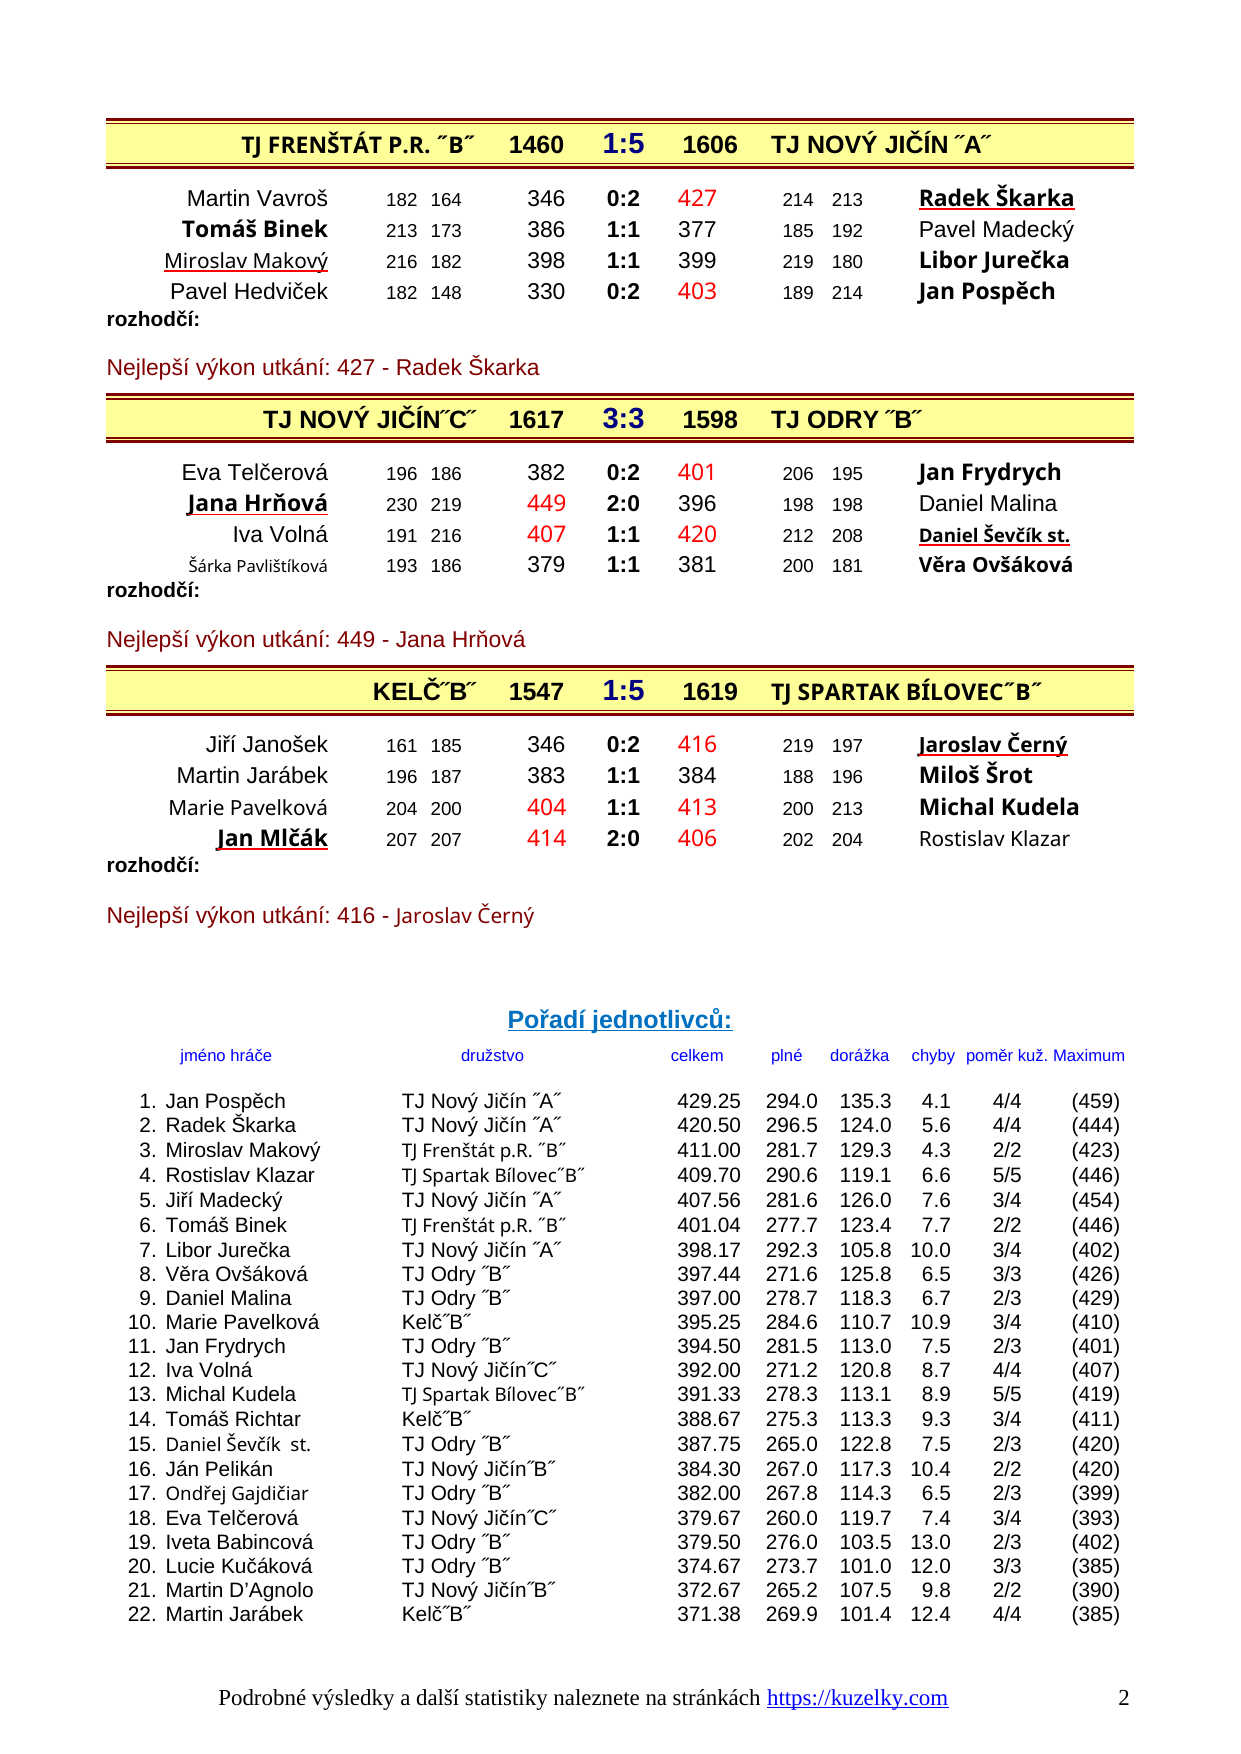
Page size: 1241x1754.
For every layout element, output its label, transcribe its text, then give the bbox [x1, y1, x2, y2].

text Nejlepší výkon utkání: 427 - Radek Škarka [106, 354, 1134, 381]
text 10. Marie Pavelková Kelč˝B˝ 395.25 284.6 110.7 10.9 3/4 (410) [106, 1309, 1134, 1333]
text jméno hráče družstvo celkem plné dorážka chyby poměr kuž. Maximum [106, 1046, 1134, 1065]
text 11. Jan Frydrych TJ Odry ˝B˝ 394.50 281.5 113.0 7.5 2/3 (401) [106, 1333, 1134, 1357]
text Nejlepší výkon utkání: 416 - Jaroslav Černý [106, 901, 1134, 929]
text 21. Martin D’Agnolo TJ Nový Jičín˝B˝ 372.67 265.2 107.5 9.8 2/2 (390) [106, 1578, 1134, 1602]
text Pořadí jednotlivců: [94, 1005, 1145, 1034]
text 22. Martin Jarábek Kelč˝B˝ 371.38 269.9 101.4 12.4 4/4 (385) [106, 1602, 1134, 1626]
text Tomáš Binek 213 173 386 1:1 377 185 192 Pavel Madecký [106, 213, 1134, 244]
text 16. Ján Pelikán TJ Nový Jičín˝B˝ 384.30 267.0 117.3 10.4 2/2 (420) [106, 1456, 1134, 1480]
text Jan Mlčák 207 207 414 2:0 406 202 204 Rostislav Klazar [106, 822, 1134, 853]
text 15. Daniel Ševčík st. TJ Odry ˝B˝ 387.75 265.0 122.8 7.5 2/3 (420) [106, 1431, 1134, 1456]
text Marie Pavelková 204 200 404 1:1 413 200 213 Michal Kudela [106, 791, 1134, 822]
text rozhodčí: [106, 578, 1134, 602]
text 12. Iva Volná TJ Nový Jičín˝C˝ 392.00 271.2 120.8 8.7 4/4 (407) [106, 1357, 1134, 1381]
text TJ Nový Jičín˝C˝ 1617 3:3 1598 TJ Odry ˝B˝ [106, 400, 1134, 437]
text Jana Hrňová 230 219 449 2:0 396 198 198 Daniel Malina [106, 487, 1134, 518]
text 7. Libor Jurečka TJ Nový Jičín ˝A˝ 398.17 292.3 105.8 10.0 3/4 (402) [106, 1238, 1134, 1262]
text Pavel Hedviček 182 148 330 0:2 403 189 214 Jan Pospěch [106, 275, 1134, 306]
text 20. Lucie Kučáková TJ Odry ˝B˝ 374.67 273.7 101.0 12.0 3/3 (385) [106, 1554, 1134, 1578]
text 8. Věra Ovšáková TJ Odry ˝B˝ 397.44 271.6 125.8 6.5 3/3 (426) [106, 1262, 1134, 1286]
text Miroslav Makový 216 182 398 1:1 399 219 180 Libor Jurečka [106, 244, 1134, 275]
text Martin Jarábek 196 187 383 1:1 384 188 196 Miloš Šrot [106, 759, 1134, 791]
text Nejlepší výkon utkání: 449 - Jana Hrňová [106, 626, 1134, 652]
text Kelč˝B˝ 1547 1:5 1619 TJ Spartak Bílovec˝B˝ [106, 671, 1134, 710]
text 6. Tomáš Binek TJ Frenštát p.R. ˝B˝ 401.04 277.7 123.4 7.7 2/2 (446) [106, 1212, 1134, 1238]
text 13. Michal Kudela TJ Spartak Bílovec˝B˝ 391.33 278.3 113.1 8.9 5/5 (419) [106, 1381, 1134, 1407]
text 5. Jiří Madecký TJ Nový Jičín ˝A˝ 407.56 281.6 126.0 7.6 3/4 (454) [106, 1188, 1134, 1212]
text Eva Telčerová 196 186 382 0:2 401 206 195 Jan Frydrych [106, 456, 1134, 487]
text Iva Volná 191 216 407 1:1 420 212 208 Daniel Ševčík st. [106, 518, 1134, 550]
text Martin Vavroš 182 164 346 0:2 427 214 213 Radek Škarka [106, 181, 1134, 213]
text 14. Tomáš Richtar Kelč˝B˝ 388.67 275.3 113.3 9.3 3/4 (411) [106, 1407, 1134, 1431]
text 3. Miroslav Makový TJ Frenštát p.R. ˝B˝ 411.00 281.7 129.3 4.3 2/2 (423) [106, 1137, 1134, 1163]
text 19. Iveta Babincová TJ Odry ˝B˝ 379.50 276.0 103.5 13.0 2/3 (402) [106, 1530, 1134, 1554]
text 4. Rostislav Klazar TJ Spartak Bílovec˝B˝ 409.70 290.6 119.1 6.6 5/5 (446) [106, 1163, 1134, 1188]
text 1. Jan Pospěch TJ Nový Jičín ˝A˝ 429.25 294.0 135.3 4.1 4/4 (459) [106, 1089, 1134, 1113]
text 17. Ondřej Gajdičiar TJ Odry ˝B˝ 382.00 267.8 114.3 6.5 2/3 (399) [106, 1480, 1134, 1506]
text rozhodčí: [106, 306, 1134, 330]
text 2. Radek Škarka TJ Nový Jičín ˝A˝ 420.50 296.5 124.0 5.6 4/4 (444) [106, 1113, 1134, 1137]
text TJ Frenštát p.R. ˝B˝ 1460 1:5 1606 TJ Nový Jičín ˝A˝ [106, 124, 1134, 163]
text 9. Daniel Malina TJ Odry ˝B˝ 397.00 278.7 118.3 6.7 2/3 (429) [106, 1286, 1134, 1309]
text rozhodčí: [106, 853, 1134, 877]
text 18. Eva Telčerová TJ Nový Jičín˝C˝ 379.67 260.0 119.7 7.4 3/4 (393) [106, 1506, 1134, 1530]
text Jiří Janošek 161 185 346 0:2 416 219 197 Jaroslav Černý [106, 728, 1134, 759]
text Šárka Pavlištíková 193 186 379 1:1 381 200 181 Věra Ovšáková [106, 550, 1134, 578]
